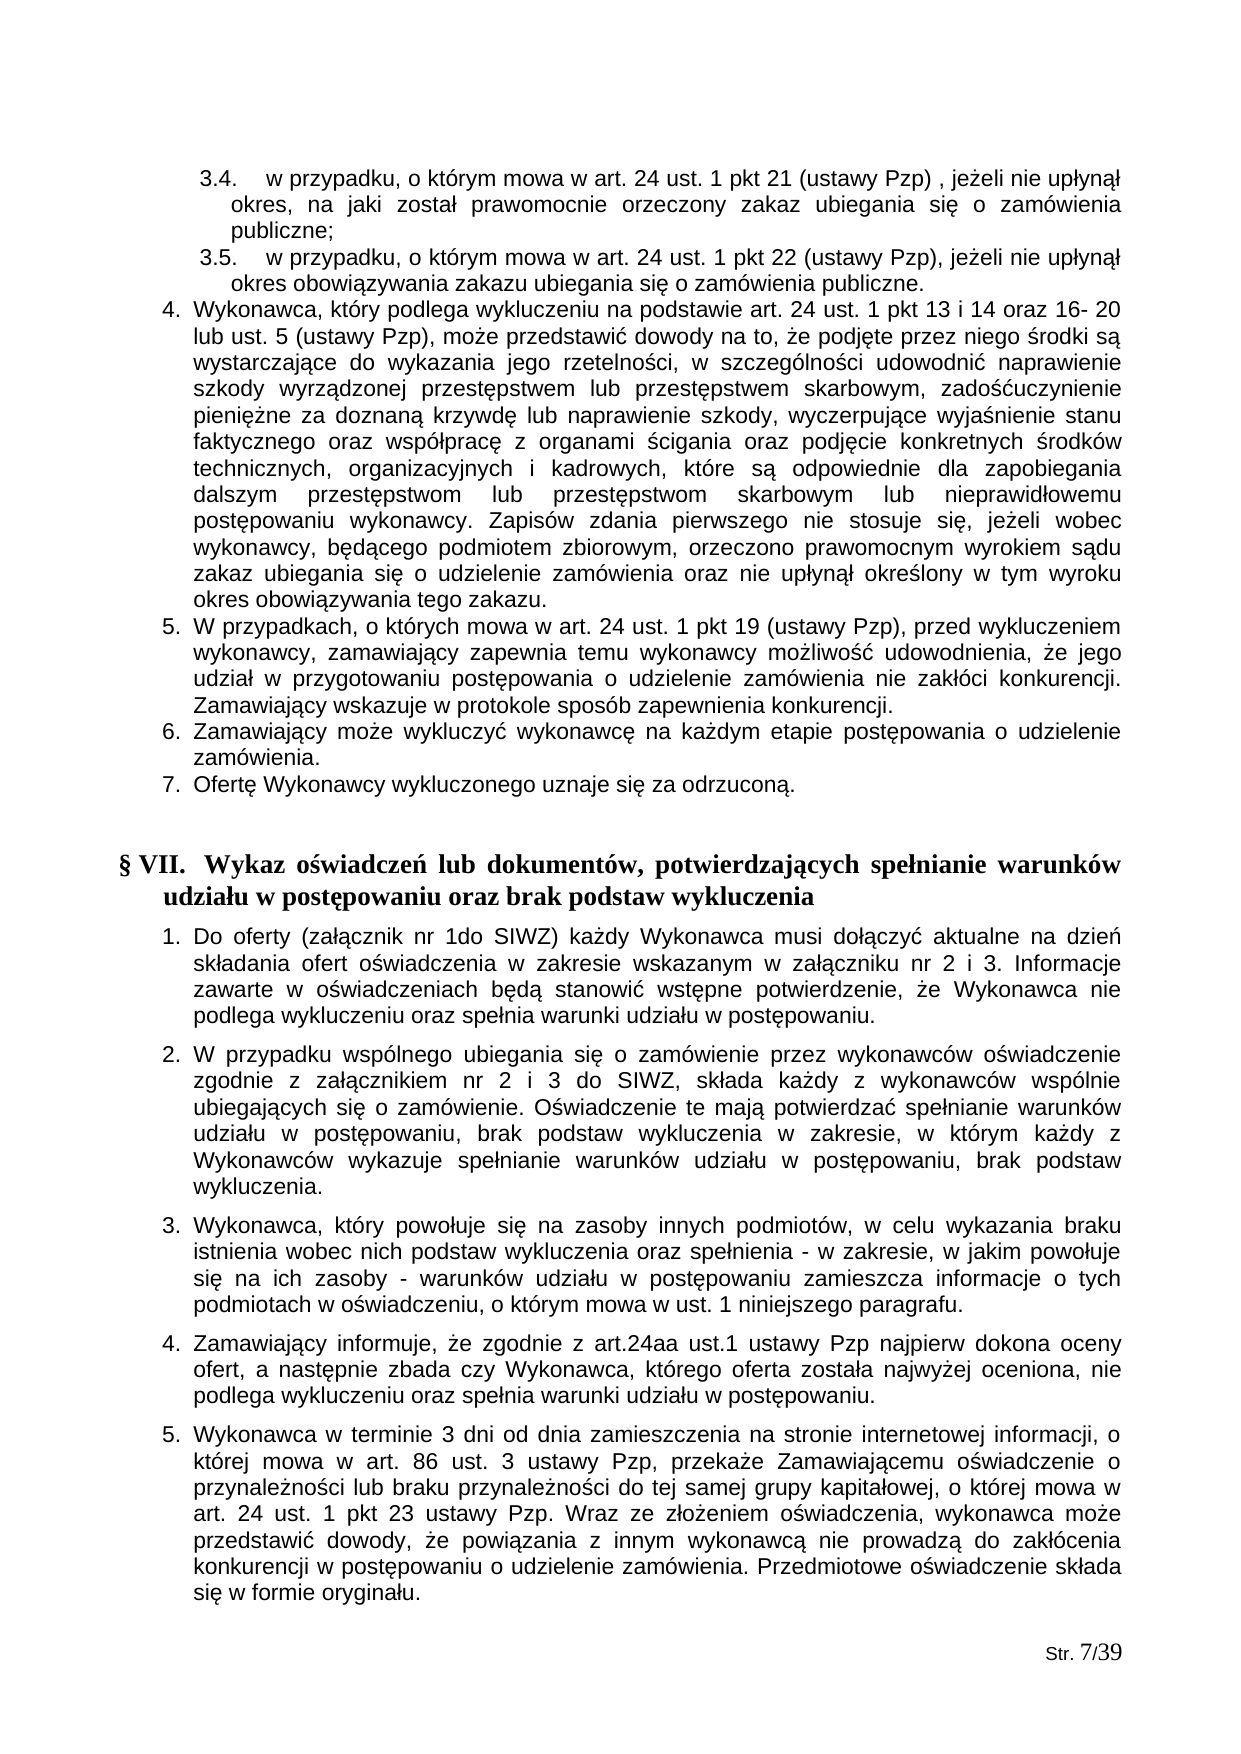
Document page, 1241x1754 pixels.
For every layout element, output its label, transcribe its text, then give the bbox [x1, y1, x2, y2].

list w przypadku, o którym mowa w art. 24 ust. 1 pkt 22 (ustawy Pzp), jeżeli nie upłynął okres obowiązywania zakazu ubiegania się o zamówienia publiczne. [193, 244, 1122, 296]
list Ofertę Wykonawcy wykluczonego uznaje się za odrzuconą. [156, 771, 1122, 797]
list w przypadku, o którym mowa w art. 24 ust. 1 pkt 21 (ustawy Pzp) , jeżeli nie upłynął okres, na jaki został prawomocnie orzeczony zakaz ubiegania się o zamówienia publiczne; [193, 164, 1122, 244]
list W przypadkach, o których mowa w art. 24 ust. 1 pkt 19 (ustawy Pzp), przed wykluczeniem wykonawcy, zamawiający zapewnia temu wykonawcy możliwość udowodnienia, że jego udział w przygotowaniu postępowania o udzielenie zamówienia nie zakłóci konkurencji. Zamawiający wskazuje w protokole sposób zapewnienia konkurencji. [156, 613, 1122, 718]
list Wykonawca, który podlega wykluczeniu na podstawie art. 24 ust. 1 pkt 13 i 14 oraz 16- 20 lub ust. 5 (ustawy Pzp), może przedstawić dowody na to, że podjęte przez niego środki są wystarczające do wykazania jego rzetelności, w szczególności udowodnić naprawienie szkody wyrządzonej przestępstwem lub przestępstwem skarbowym, zadośćuczynienie pieniężne za doznaną krzywdę lub naprawienie szkody, wyczerpujące wyjaśnienie stanu faktycznego oraz współpracę z organami ścigania oraz podjęcie konkretnych środków technicznych, organizacyjnych i kadrowych, które są odpowiednie dla zapobiegania dalszym przestępstwom lub przestępstwom skarbowym lub nieprawidłowemu postępowaniu wykonawcy. Zapisów zdania pierwszego nie stosuje się, jeżeli wobec wykonawcy, będącego podmiotem zbiorowym, orzeczono prawomocnym wyrokiem sądu zakaz ubiegania się o udzielenie zamówienia oraz nie upłynął określony w tym wyroku okres obowiązywania tego zakazu. [156, 296, 1122, 613]
list Do oferty (załącznik nr 1do SIWZ) każdy Wykonawca musi dołączyć aktualne na dzień składania ofert oświadczenia w zakresie wskazanym w załączniku nr 2 i 3. Informacje zawarte w oświadczeniach będą stanowić wstępne potwierdzenie, że Wykonawca nie podlega wykluczeniu oraz spełnia warunki udziału w postępowaniu. [156, 923, 1122, 1029]
list Wykonawca, który powołuje się na zasoby innych podmiotów, w celu wykazania braku istnienia wobec nich podstaw wykluczenia oraz spełnienia - w zakresie, w jakim powołuje się na ich zasoby - warunków udziału w postępowaniu zamieszcza informacje o tych podmiotach w oświadczeniu, o którym mowa w ust. 1 niniejszego paragrafu. [156, 1212, 1122, 1317]
list Zamawiający może wykluczyć wykonawcę na każdym etapie postępowania o udzielenie zamówienia. [156, 718, 1122, 771]
list W przypadku wspólnego ubiegania się o zamówienie przez wykonawców oświadczenie zgodnie z załącznikiem nr 2 i 3 do SIWZ, składa każdy z wykonawców wspólnie ubiegających się o zamówienie. Oświadczenie te mają potwierdzać spełnianie warunków udziału w postępowaniu, brak podstaw wykluczenia w zakresie, w którym każdy z Wykonawców wykazuje spełnianie warunków udziału w postępowaniu, brak podstaw wykluczenia. [156, 1041, 1122, 1199]
list Zamawiający informuje, że zgodnie z art.24aa ust.1 ustawy Pzp najpierw dokona oceny ofert, a następnie zbada czy Wykonawca, którego oferta została najwyżej oceniona, nie podlega wykluczeniu oraz spełnia warunki udziału w postępowaniu. [156, 1330, 1122, 1409]
subtitle Wykaz oświadczeń lub dokumentów, potwierdzających spełnianie warunków udziału w postępowaniu oraz brak podstaw wykluczenia [118, 848, 1122, 911]
list Wykonawca w terminie 3 dni od dnia zamieszczenia na stronie internetowej informacji, o której mowa w art. 86 ust. 3 ustawy Pzp, przekaże Zamawiającemu oświadczenie o przynależności lub braku przynależności do tej samej grupy kapitałowej, o której mowa w art. 24 ust. 1 pkt 23 ustawy Pzp. Wraz ze złożeniem oświadczenia, wykonawca może przedstawić dowody, że powiązania z innym wykonawcą nie prowadzą do zakłócenia konkurencji w postępowaniu o udzielenie zamówienia. Przedmiotowe oświadczenie składa się w formie oryginału. [156, 1421, 1122, 1606]
